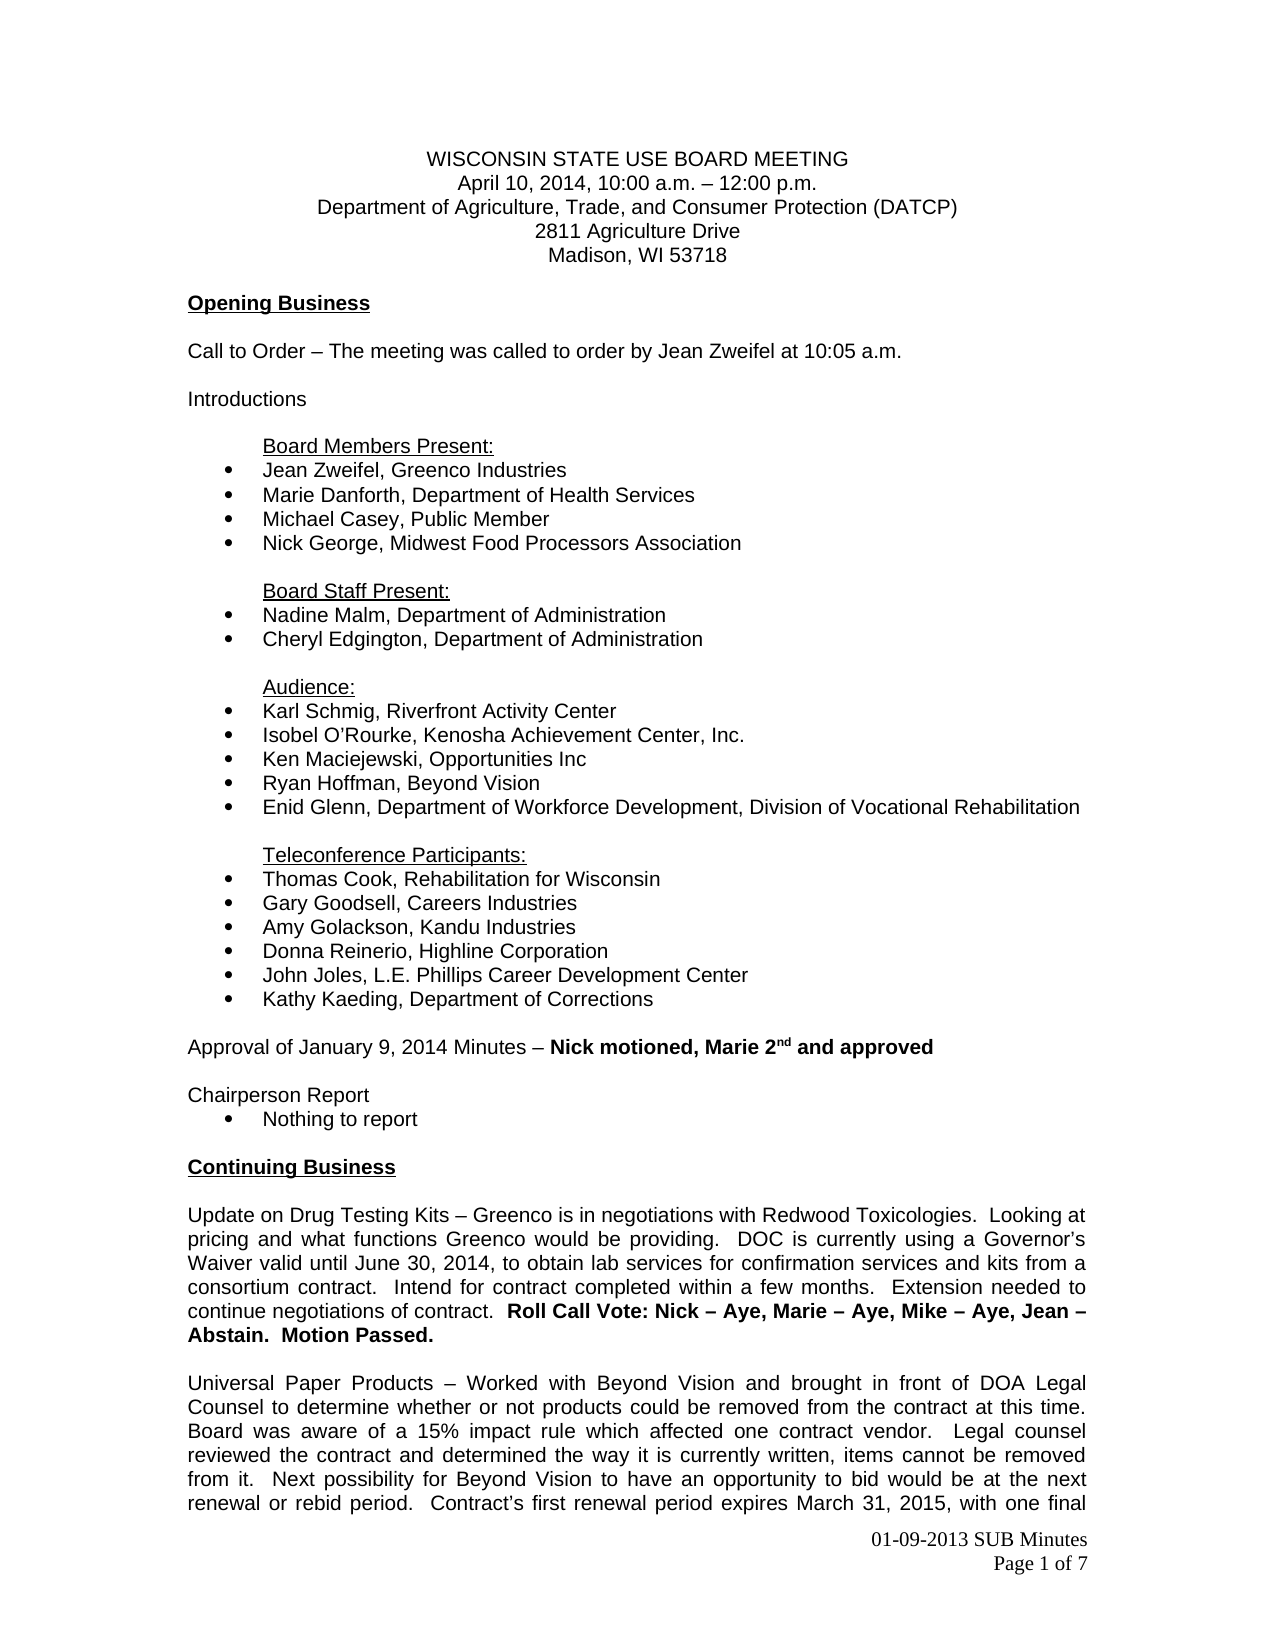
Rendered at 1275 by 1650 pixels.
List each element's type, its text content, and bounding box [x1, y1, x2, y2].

list Kathy Kaeding, Department of Corrections [225, 987, 1087, 1011]
title WISCONSIN STATE USE BOARD MEETING [187, 147, 1087, 171]
list Karl Schmig, Riverfront Activity Center [225, 698, 1087, 723]
list Ryan Hoffman, Beyond Vision [225, 771, 1087, 795]
text Continuing Business [187, 1155, 1087, 1179]
text Board Members Present: [187, 434, 1087, 458]
list Enid Glenn, Department of Workforce Development, Division of Vocational Rehabilitation [225, 795, 1087, 819]
text Call to Order – The meeting was called to order by Jean Zweifel at 10:05 a.m. [187, 338, 1087, 362]
text April 10, 2014, 10:00 a.m. – 12:00 p.m. [187, 171, 1087, 195]
text 2811 Agriculture Drive [187, 219, 1087, 243]
list Thomas Cook, Rehabilitation for Wisconsin [225, 867, 1087, 891]
list Amy Golackson, Kandu Industries [225, 915, 1087, 939]
list Isobel O’Rourke, Kenosha Achievement Center, Inc. [225, 723, 1087, 747]
list Marie Danforth, Department of Health Services [225, 482, 1087, 506]
list Cheryl Edgington, Department of Administration [225, 627, 1087, 651]
list Nadine Malm, Department of Administration [225, 602, 1087, 627]
text Approval of January 9, 2014 Minutes – Nick motioned, Marie 2nd and approved [187, 1035, 1087, 1059]
text Board Staff Present: [187, 578, 1087, 602]
list Nick George, Midwest Food Processors Association [225, 531, 1087, 554]
list Donna Reinerio, Highline Corporation [225, 939, 1087, 963]
text Teleconference Participants: [187, 843, 1087, 867]
list Ken Maciejewski, Opportunities Inc [225, 747, 1087, 771]
list John Joles, L.E. Phillips Career Development Center [225, 963, 1087, 987]
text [187, 1371, 1087, 1514]
text Department of Agriculture, Trade, and Consumer Protection (DATCP) [187, 195, 1087, 219]
text Madison, WI 53718 [187, 243, 1087, 267]
list Nothing to report [225, 1107, 1087, 1131]
text Chairperson Report [187, 1083, 1087, 1107]
list Michael Casey, Public Member [225, 506, 1087, 531]
text Update on Drug Testing Kits – Greenco is in negotiations with Redwood Toxicologies. Looking at pricing and what functions Greenco would be providing. DOC is currently using a Governor’s Waiver valid until June 30, 2014, to obtain lab services for confirmation services and kits from a consortium contract. Intend for contract completed within a few months. Extension needed to continue negotiations of contract. Roll Call Vote: Nick – Aye, Marie – Aye, Mike – Aye, Jean – Abstain. Motion Passed. [187, 1203, 1087, 1347]
text Opening Business [187, 291, 1087, 314]
list Gary Goodsell, Careers Industries [225, 891, 1087, 915]
text Introductions [187, 386, 1087, 410]
list Jean Zweifel, Greenco Industries [225, 458, 1087, 482]
text Audience: [187, 674, 1087, 698]
